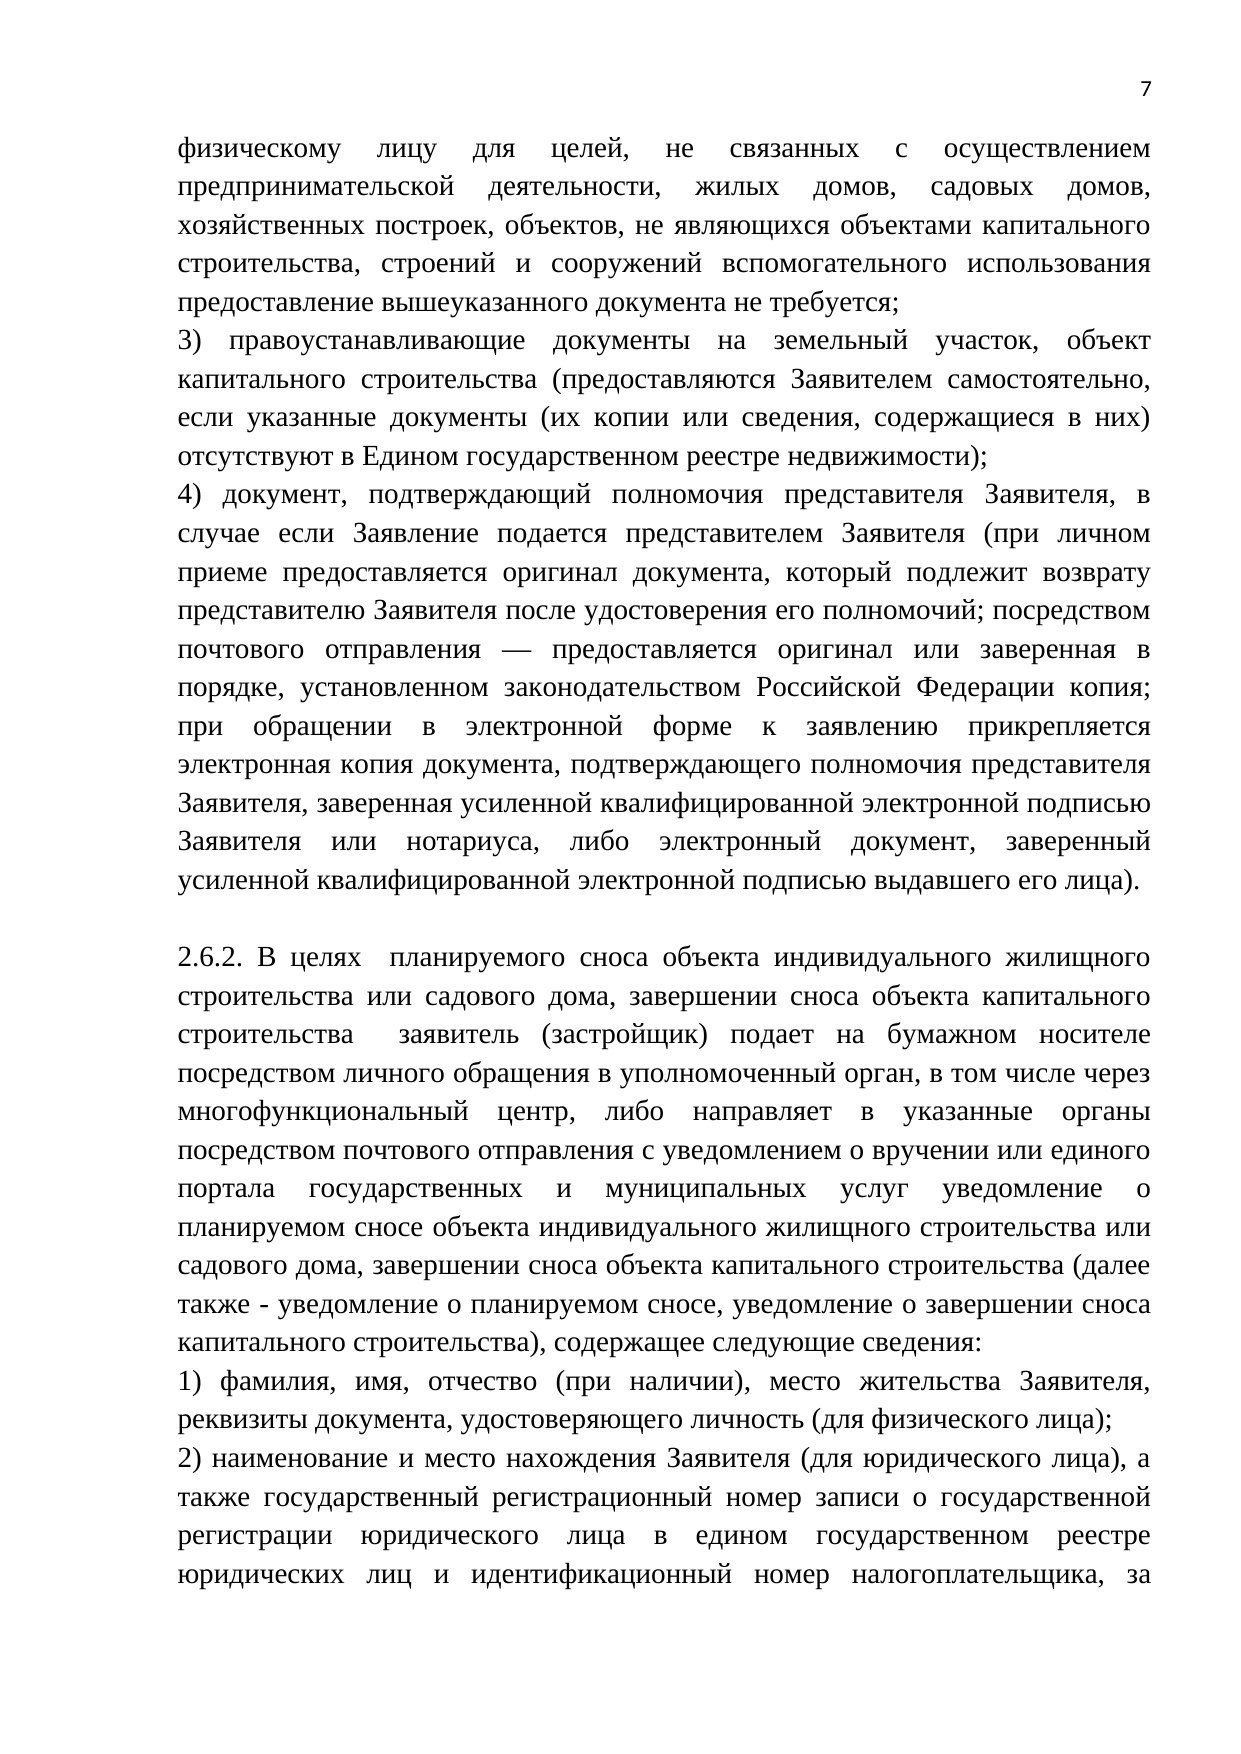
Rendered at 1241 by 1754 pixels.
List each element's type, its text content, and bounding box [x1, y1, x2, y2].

text 1) фамилия, имя, отчество (при наличии), место жительства Заявителя, реквизиты документа, удостоверяющего личность (для физического лица); [177, 1363, 1152, 1435]
text 4) документ, подтверждающий полномочия представителя Заявителя, в случае если Заявление подается представителем Заявителя (при личном приеме предоставляется оригинал документа, который подлежит возврату представителю Заявителя после удостоверения его полномочий; посредством почтового отправления — предоставляется оригинал или заверенная в порядке, установленном законодательством Российской Федерации копия; при обращении в электронной форме к заявлению прикрепляется электронная копия документа, подтверждающего полномочия представителя Заявителя, заверенная усиленной квалифицированной электронной подписью Заявителя или нотариуса, либо электронный документ, заверенный усиленной квалифицированной электронной подписью выдавшего его лица). [177, 477, 1152, 896]
text 2.6.2. В целях планируемого сноса объекта индивидуального жилищного строительства или садового дома, завершении сноса объекта капитального строительства заявитель (застройщик) подает на бумажном носителе посредством личного обращения в уполномоченный орган, в том числе через многофункциональный центр, либо направляет в указанные органы посредством почтового отправления с уведомлением о вручении или единого портала государственных и муниципальных услуг уведомление о планируемом сносе объекта индивидуального жилищного строительства или садового дома, завершении сноса объекта капитального строительства (далее также - уведомление о планируемом сносе, уведомление о завершении сноса капитального строительства), содержащее следующие сведения: [177, 939, 1152, 1358]
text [177, 1440, 1152, 1589]
text 3) правоустанавливающие документы на земельный участок, объект капитального строительства (предоставляются Заявителем самостоятельно, если указанные документы (их копии или сведения, содержащиеся в них) отсутствуют в Едином государственном реестре недвижимости); [177, 322, 1152, 472]
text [177, 130, 1152, 317]
